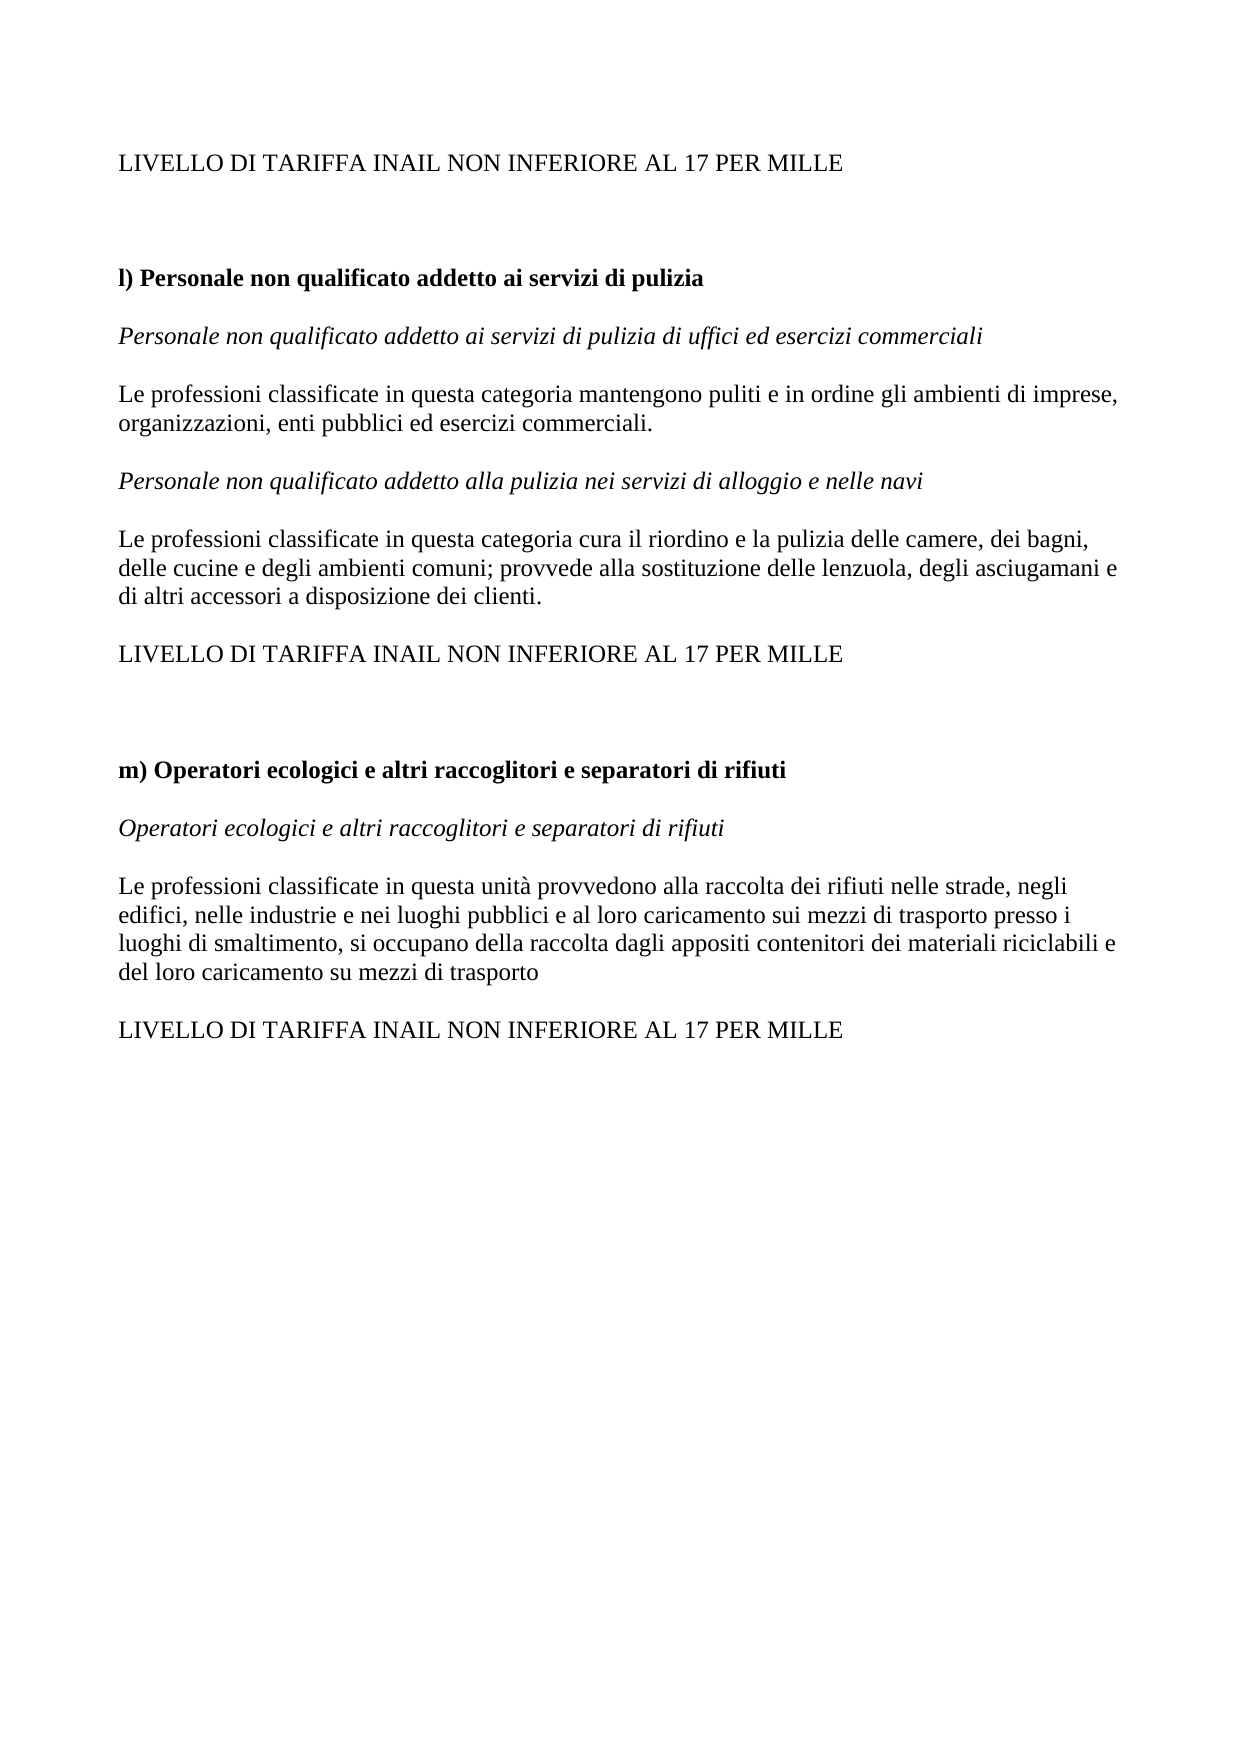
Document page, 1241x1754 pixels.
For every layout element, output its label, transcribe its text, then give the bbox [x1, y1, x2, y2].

text LIVELLO DI TARIFFA INAIL NON INFERIORE AL 17 PER MILLE [118, 148, 1122, 176]
text Le professioni classificate in questa categoria mantengono puliti e in ordine gli ambienti di imprese, organizzazioni, enti pubblici ed esercizi commerciali. [118, 379, 1122, 437]
text Personale non qualificato addetto alla pulizia nei servizi di alloggio e nelle navi [118, 466, 1122, 495]
text Le professioni classificate in questa unità provvedono alla raccolta dei rifiuti nelle strade, negli edifici, nelle industrie e nei luoghi pubblici e al loro caricamento sui mezzi di trasporto presso i luoghi di smaltimento, si occupano della raccolta dagli appositi contenitori dei materiali riciclabili e del loro caricamento su mezzi di trasporto [118, 871, 1122, 986]
text Le professioni classificate in questa categoria cura il riordino e la pulizia delle camere, dei bagni, delle cucine e degli ambienti comuni; provvede alla sostituzione delle lenzuola, degli asciugamani e di altri accessori a disposizione dei clienti. [118, 524, 1122, 610]
text l) Personale non qualificato addetto ai servizi di pulizia [118, 263, 1122, 292]
text LIVELLO DI TARIFFA INAIL NON INFERIORE AL 17 PER MILLE [118, 639, 1122, 668]
text m) Operatori ecologici e altri raccoglitori e separatori di rifiuti [118, 755, 1122, 784]
text Operatori ecologici e altri raccoglitori e separatori di rifiuti [118, 813, 1122, 842]
text LIVELLO DI TARIFFA INAIL NON INFERIORE AL 17 PER MILLE [118, 1015, 1122, 1044]
text Personale non qualificato addetto ai servizi di pulizia di uffici ed esercizi commerciali [118, 321, 1122, 350]
